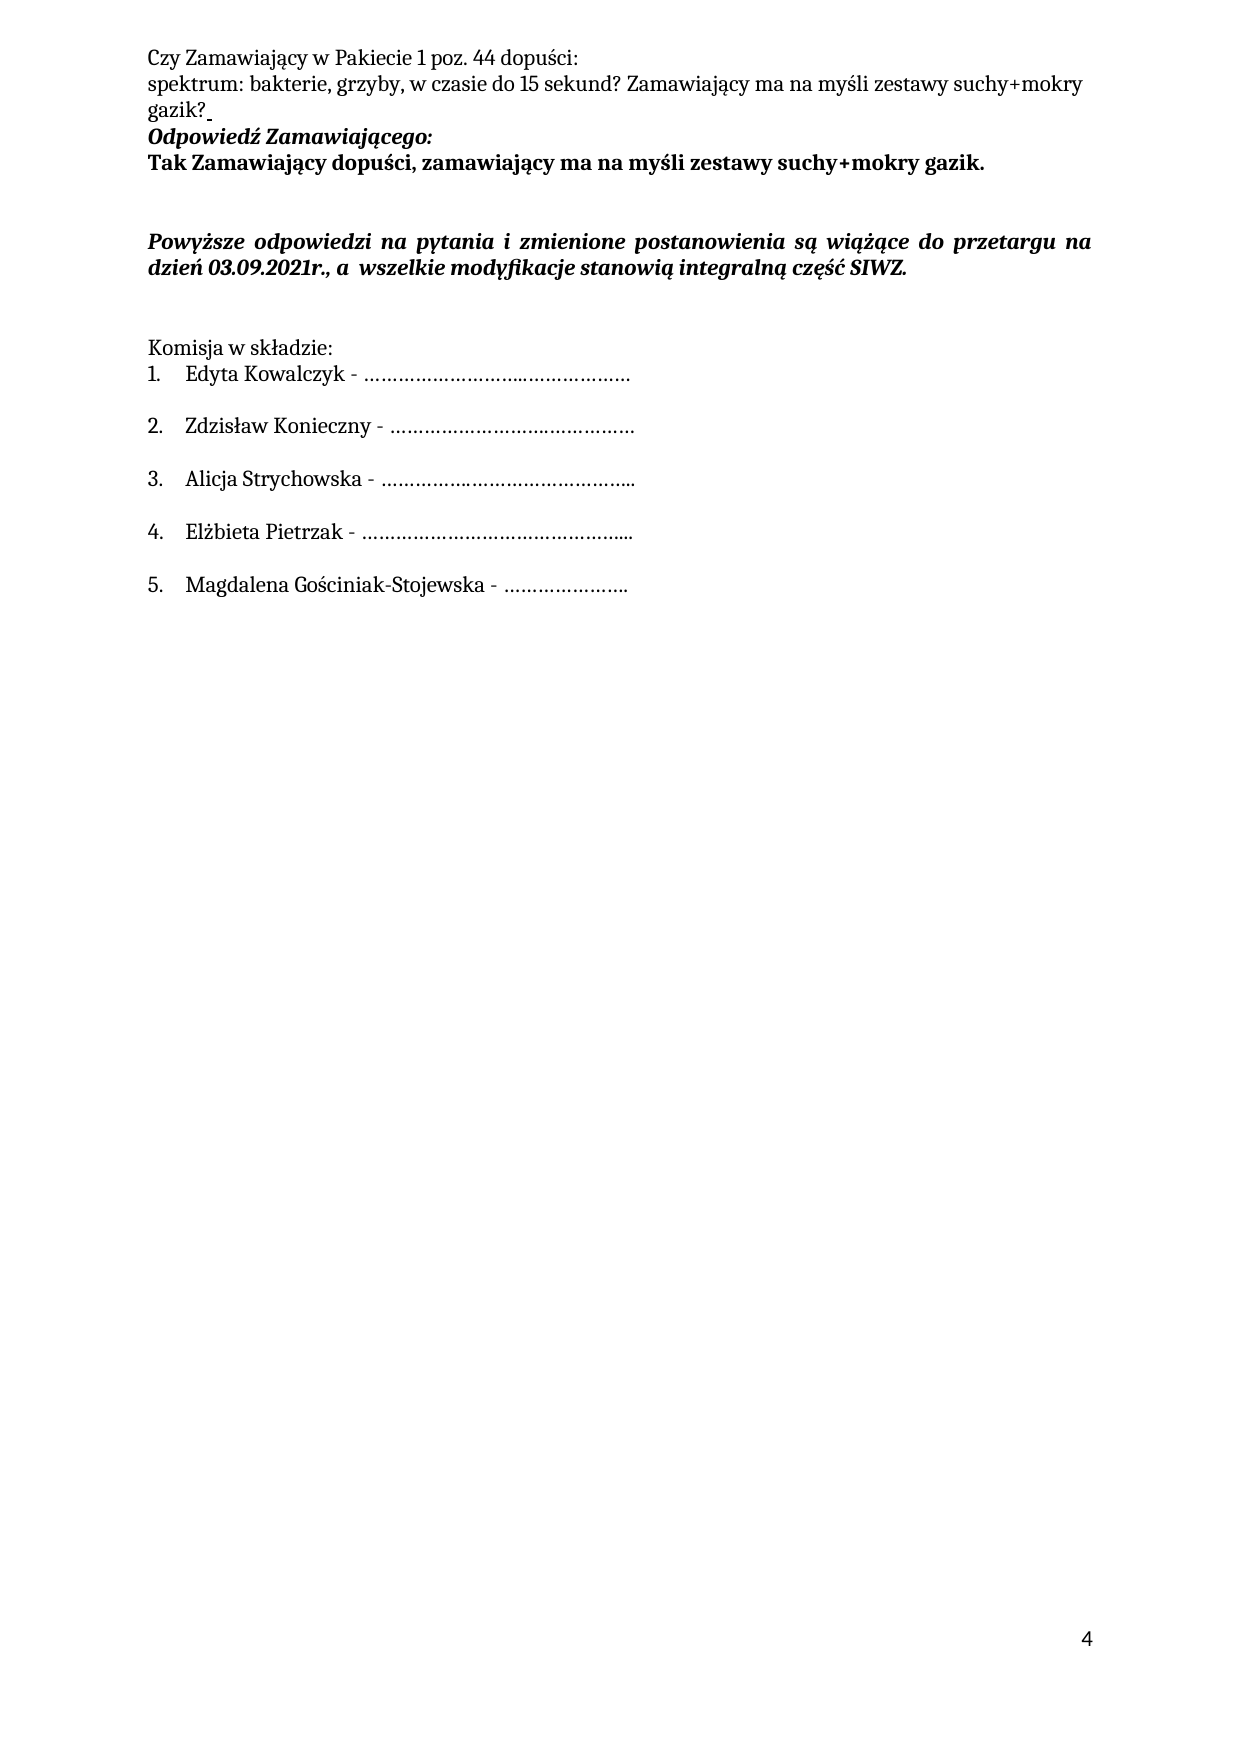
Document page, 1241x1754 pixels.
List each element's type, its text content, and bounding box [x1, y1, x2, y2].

list Magdalena Gościniak-Stojewska - …………………. [148, 571, 1093, 598]
list Edyta Kowalczyk - ………………………..……………… [148, 361, 1093, 387]
text Komisja w składzie: [148, 334, 1093, 361]
text Czy Zamawiający w Pakiecie 1 poz. 44 dopuści: spektrum: bakterie, grzyby, w czasie do 15 sekund? Zamawiający ma na myśli zestawy suchy+mokry gazik? [148, 44, 1093, 123]
list Zdzisław Konieczny - ……………………….…………… [148, 413, 1093, 440]
list Alicja Strychowska - …………….……………………….. [148, 466, 1093, 492]
list Elżbieta Pietrzak - ………………………………………... [148, 519, 1093, 545]
text Odpowiedź Zamawiającego: [148, 123, 1093, 150]
text Tak Zamawiający dopuści, zamawiający ma na myśli zestawy suchy+mokry gazik. [148, 150, 1093, 176]
text Powyższe odpowiedzi na pytania i zmienione postanowienia są wiążące do przetargu na dzień 03.09.2021r., a wszelkie modyfikacje stanowią integralną część SIWZ. [148, 229, 1093, 282]
